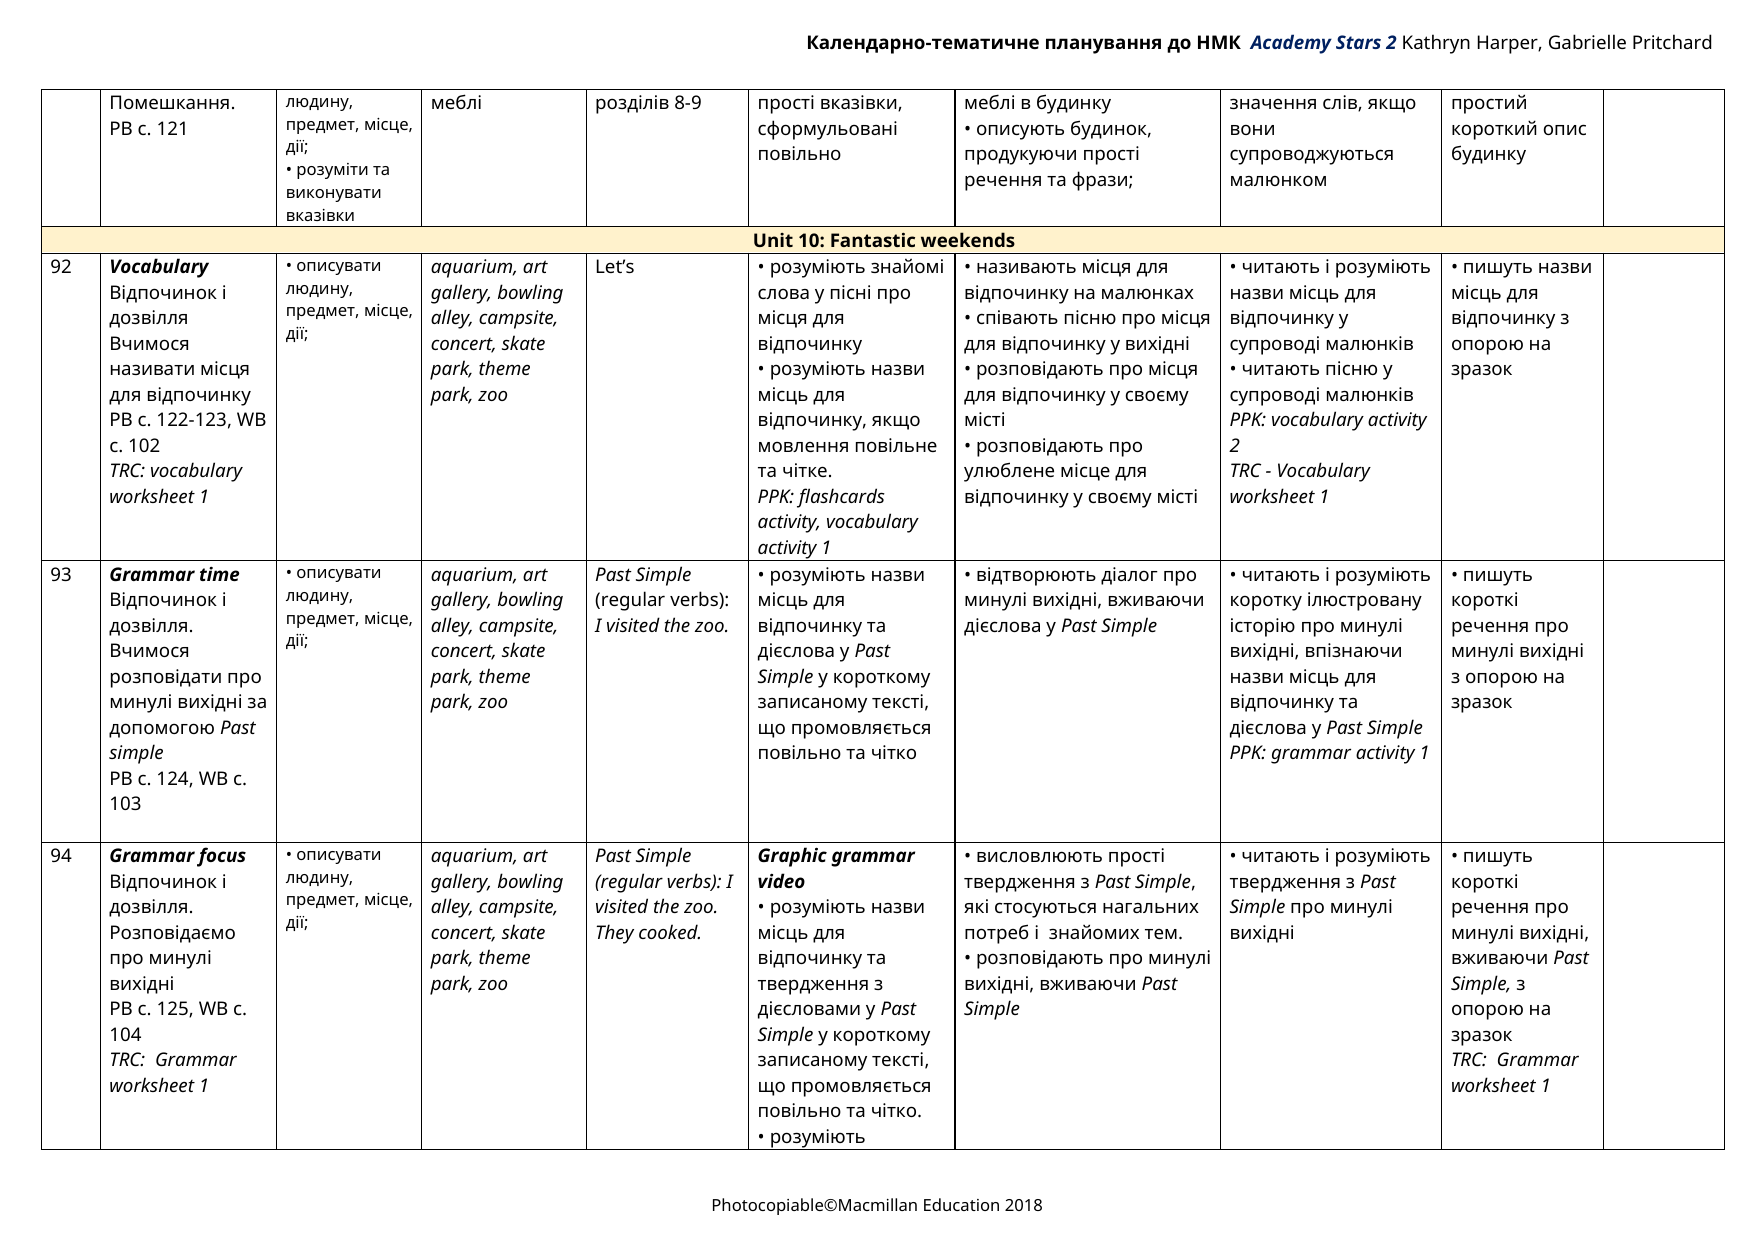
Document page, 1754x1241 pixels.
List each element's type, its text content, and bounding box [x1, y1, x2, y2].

table_cell • описувати людину, предмет, місце, дії; [277, 254, 421, 560]
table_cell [749, 843, 954, 1149]
table_cell 92 [42, 254, 100, 560]
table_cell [587, 843, 748, 1149]
table_cell • читають і розуміють назви місць для відпочинку у супроводі малюнків • читають пісню у супроводі малюнків PPK: vocabulary activity 2 TRC - Vocabulary worksheet 1 [1221, 254, 1441, 560]
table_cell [1221, 843, 1441, 1149]
table_cell Unit 10: Fantastic weekends [42, 227, 1724, 252]
table_cell aquarium, art gallery, bowling alley, campsite, concert, skate park, theme park, zoo [422, 561, 586, 842]
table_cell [277, 843, 421, 1149]
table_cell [422, 843, 586, 1149]
table_cell • читають і розуміють коротку ілюстровану історію про минулі вихідні, впізнаючи назви місць для відпочинку та дієслова у Past Simple PPK: grammar activity 1 [1221, 561, 1441, 842]
table_cell • пишуть назви місць для відпочинку з опорою на зразок [1442, 254, 1603, 560]
table_cell Let’s [587, 254, 748, 560]
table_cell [587, 90, 748, 226]
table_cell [956, 90, 1220, 226]
table_cell • описувати людину, предмет, місце, дії; [277, 561, 421, 842]
table_cell Vocabulary Відпочинок і дозвілля Вчимося називати місця для відпочинку PB с. 122-123, WB с. 102 TRC: vocabulary worksheet 1 [101, 254, 276, 560]
table_cell • відтворюють діалог про минулі вихідні, вживаючи дієслова у Past Simple [956, 561, 1220, 842]
table_cell • пишуть короткі речення про минулі вихідні з опорою на зразок [1442, 561, 1603, 842]
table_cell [101, 843, 276, 1149]
table_cell 91 [42, 90, 100, 226]
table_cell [1221, 90, 1441, 226]
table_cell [277, 90, 421, 226]
table_cell 94 [42, 843, 100, 1149]
table_cell • називають місця для відпочинку на малюнках • співають пісню про місця для відпочинку у вихідні • розповідають про місця для відпочинку у своєму місті • розповідають про улюблене місце для відпочинку у своєму місті [956, 254, 1220, 560]
table_cell 93 [42, 561, 100, 842]
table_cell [1442, 90, 1603, 226]
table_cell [956, 843, 1220, 1149]
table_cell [1442, 843, 1603, 1149]
table_cell [1604, 561, 1724, 842]
table_cell [1604, 90, 1724, 226]
table_cell кімнати та меблі [422, 90, 586, 226]
table_cell Grammar time Відпочинок і дозвілля. Вчимося розповідати про минулі вихідні за допомогою Past simple PB с. 124, WB с. 103 [101, 561, 276, 842]
table_cell [1604, 843, 1724, 1149]
table_cell aquarium, art gallery, bowling alley, campsite, concert, skate park, theme park, zoo [422, 254, 586, 560]
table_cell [101, 90, 276, 226]
table_cell • розуміють назви місць для відпочинку та дієслова у Past Simple у короткому записаному тексті, що промовляється повільно та чітко [749, 561, 954, 842]
table_cell • розуміють знайомі слова у пісні про місця для відпочинку • розуміють назви місць для відпочинку, якщо мовлення повільне та чітке. PPK: flashcards activity, vocabulary activity 1 [749, 254, 954, 560]
table_cell [1604, 254, 1724, 560]
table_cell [749, 90, 954, 226]
table_cell Past Simple (regular verbs): I visited the zoo. [587, 561, 748, 842]
